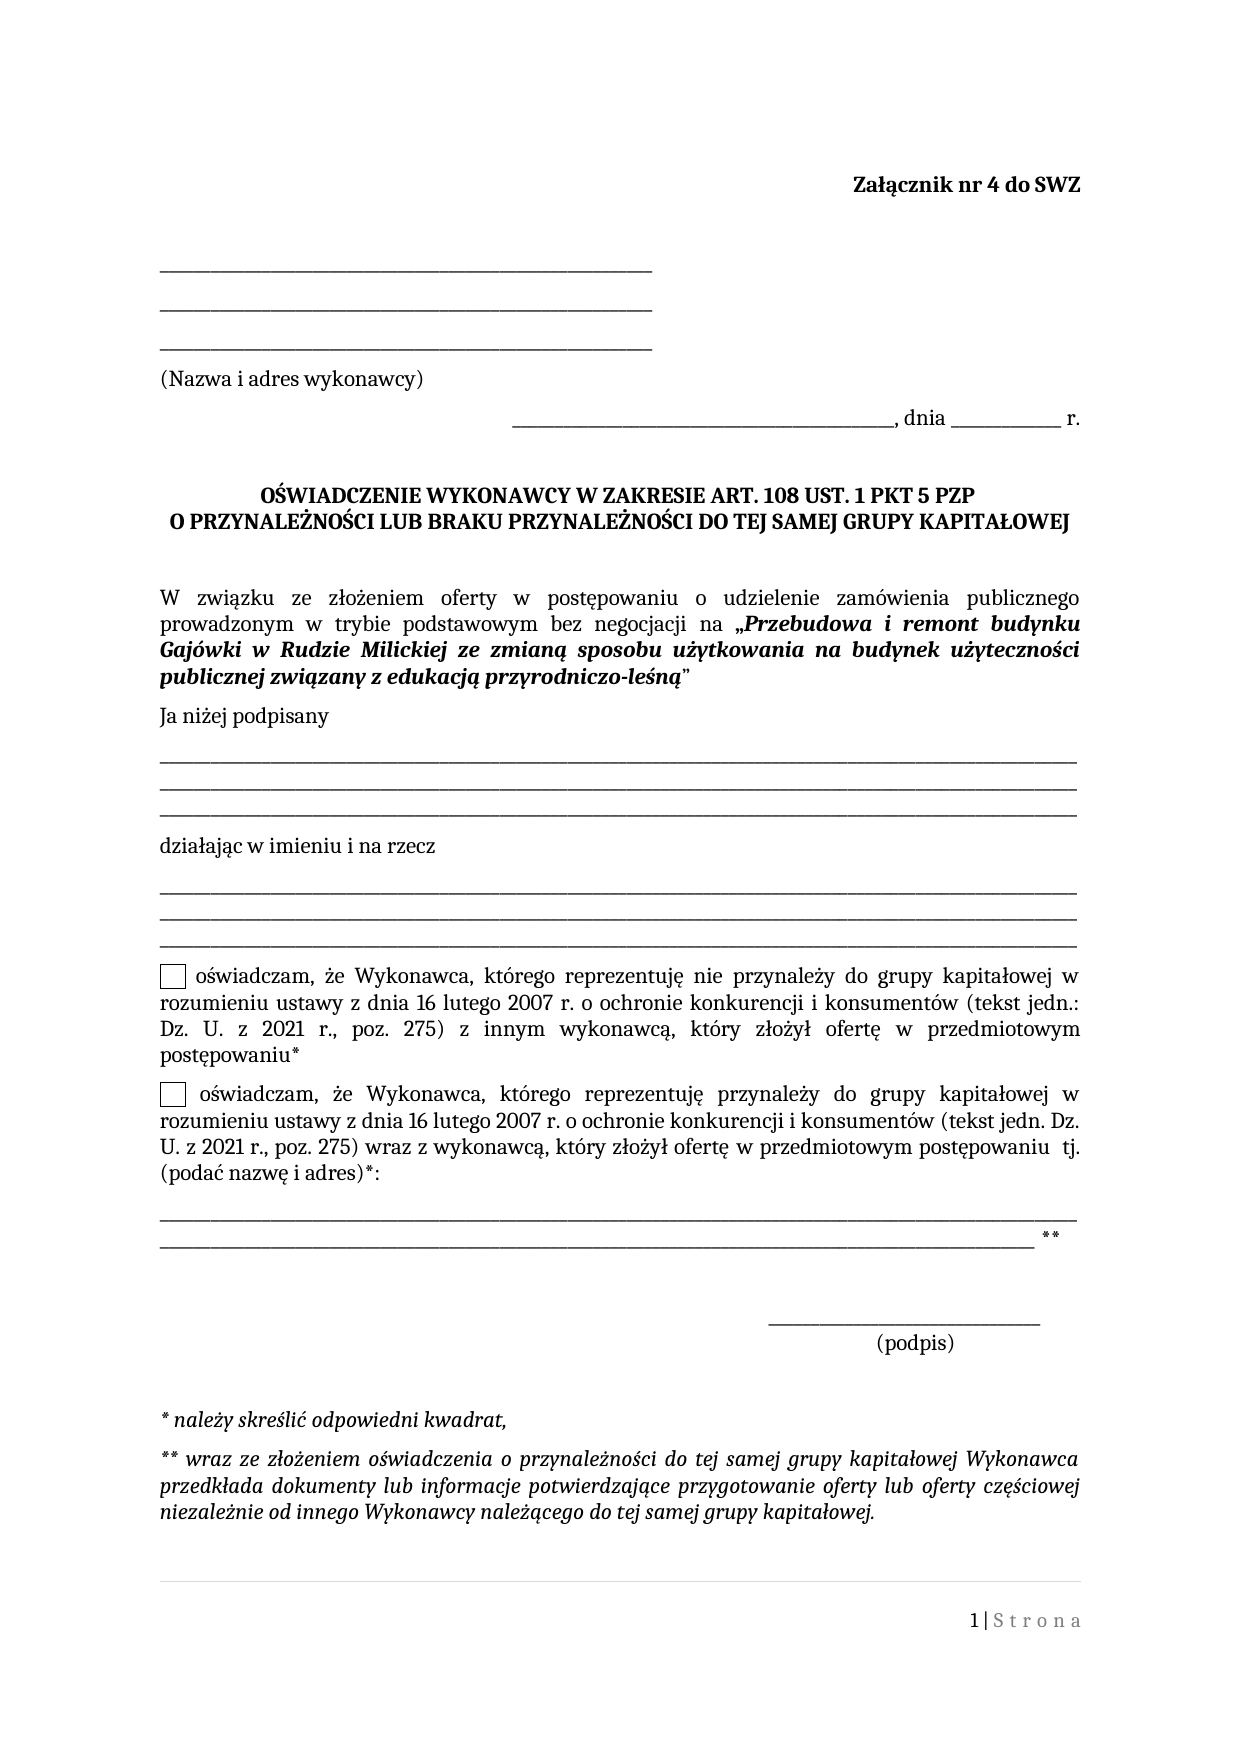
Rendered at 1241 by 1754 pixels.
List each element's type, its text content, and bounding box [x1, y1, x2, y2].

text ** wraz ze złożeniem oświadczenia o przynależności do tej samej grupy kapitałowej Wykonawca przedkłada dokumenty lub informacje potwierdzające przygotowanie oferty lub oferty częściowej niezależnie od innego Wykonawcy należącego do tej samej grupy kapitałowej. [159, 1446, 1081, 1525]
text ________________________________ (podpis) [750, 1303, 1081, 1356]
text Ja niżej podpisany [159, 702, 1081, 729]
text _____________________________________________, dnia _____________ r. [159, 405, 1081, 431]
text __________________________________________________________ [159, 288, 1081, 315]
text (Nazwa i adres wykonawcy) [159, 366, 1081, 393]
text OŚWIADCZENIE WYKONAWCY W ZAKRESIE ART. 108 UST. 1 PKT 5 PZP O PRZYNALEŻNOŚCI LUB BRAKU PRZYNALEŻNOŚCI DO TEJ SAMEJ GRUPY KAPITAŁOWEJ [159, 483, 1081, 536]
text __________________________________________________________ [159, 250, 1081, 276]
text W związku ze złożeniem oferty w postępowaniu o udzielenie zamówienia publicznego prowadzonym w trybie podstawowym bez negocjacji na „Przebudowa i remont budynku Gajówki w Rudzie Milickiej ze zmianą sposobu użytkowania na budynek użyteczności publicznej związany z edukacją przyrodniczo-leśną” [159, 584, 1081, 690]
text * należy skreślić odpowiedni kwadrat, [159, 1407, 1081, 1433]
text ___________________________________________________________________________________________________________________________________________________________________________________________________________________ ** [159, 1199, 1081, 1252]
text działając w imieniu i na rzecz [159, 833, 1081, 859]
text ____________________________________________________________________________________________________________________________________________________________________________________________________________________________________________________________________________________________________________________________________ [159, 872, 1081, 951]
text oświadczam, że Wykonawca, którego reprezentuję przynależy do grupy kapitałowej w rozumieniu ustawy z dnia 16 lutego 2007 r. o ochronie konkurencji i konsumentów (tekst jedn. Dz. U. z 2021 r., poz. 275) wraz z wykonawcą, który złożył ofertę w przedmiotowym postępowaniu tj. (podać nazwę i adres)*: [159, 1081, 1081, 1187]
text ____________________________________________________________________________________________________________________________________________________________________________________________________________________________________________________________________________________________________________________________________ [159, 741, 1081, 820]
text __________________________________________________________ [159, 327, 1081, 354]
text oświadczam, że Wykonawca, którego reprezentuję nie przynależy do grupy kapitałowej w rozumieniu ustawy z dnia 16 lutego 2007 r. o ochronie konkurencji i konsumentów (tekst jedn.: Dz. U. z 2021 r., poz. 275) z innym wykonawcą, który złożył ofertę w przedmiotowym postępowaniu* [159, 963, 1081, 1069]
text Załącznik nr 4 do SWZ [159, 172, 1081, 198]
